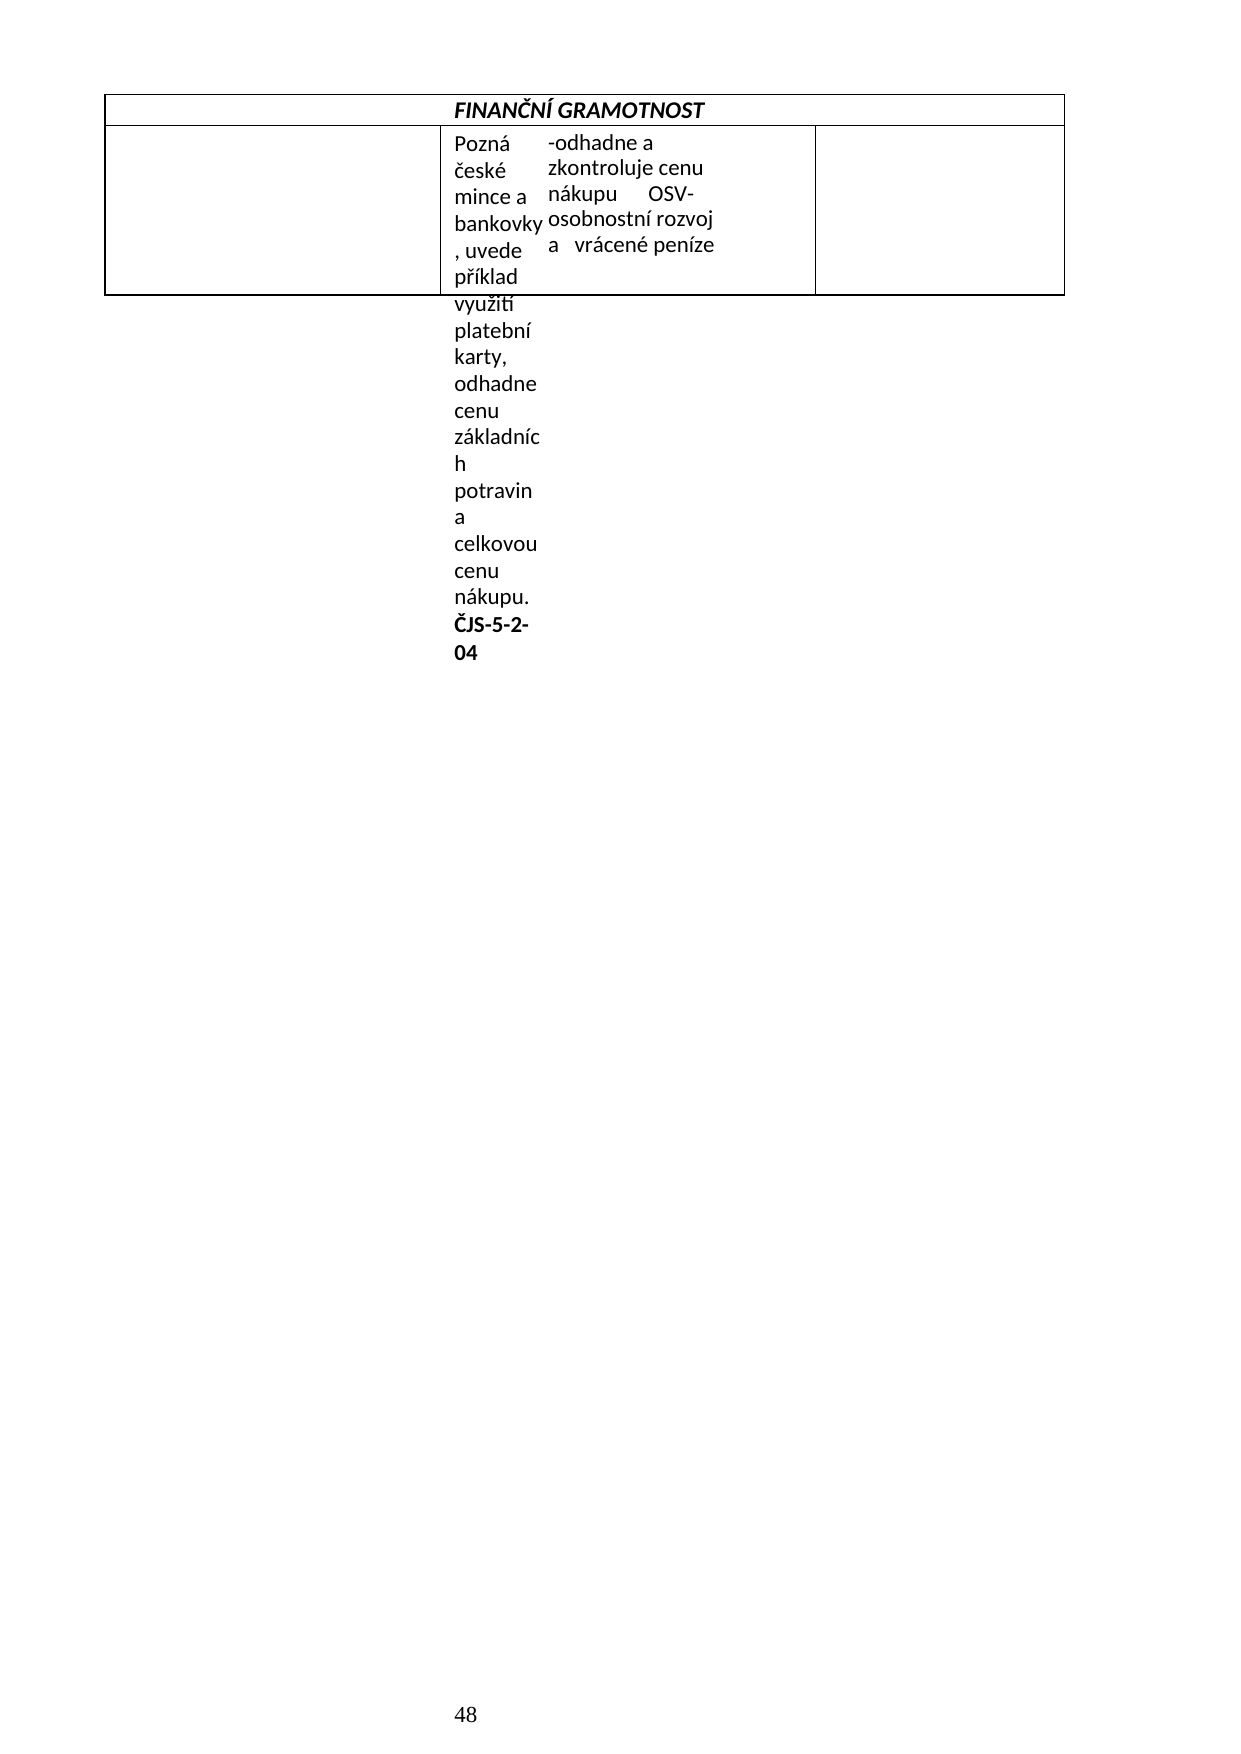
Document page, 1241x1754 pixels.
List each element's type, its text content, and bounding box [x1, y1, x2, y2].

text -odhadne a zkontroluje cenu nákupu OSV-osobnostní rozvoj [548, 131, 715, 232]
text Pozná české mince a bankovky, uvede příklad využití platební karty, odhadne cenu základních potravin a celkovou cenu nákupu. [454, 131, 548, 294]
text ČJS-5-2-04 [454, 611, 548, 666]
text FINANČNÍ GRAMOTNOST [454, 96, 715, 125]
text Pozná české mince a bankovky, uvede příklad využití platební karty, odhadne cenu základních potravin a celkovou cenu nákupu. [454, 296, 548, 610]
text a vrácené peníze [548, 232, 715, 258]
